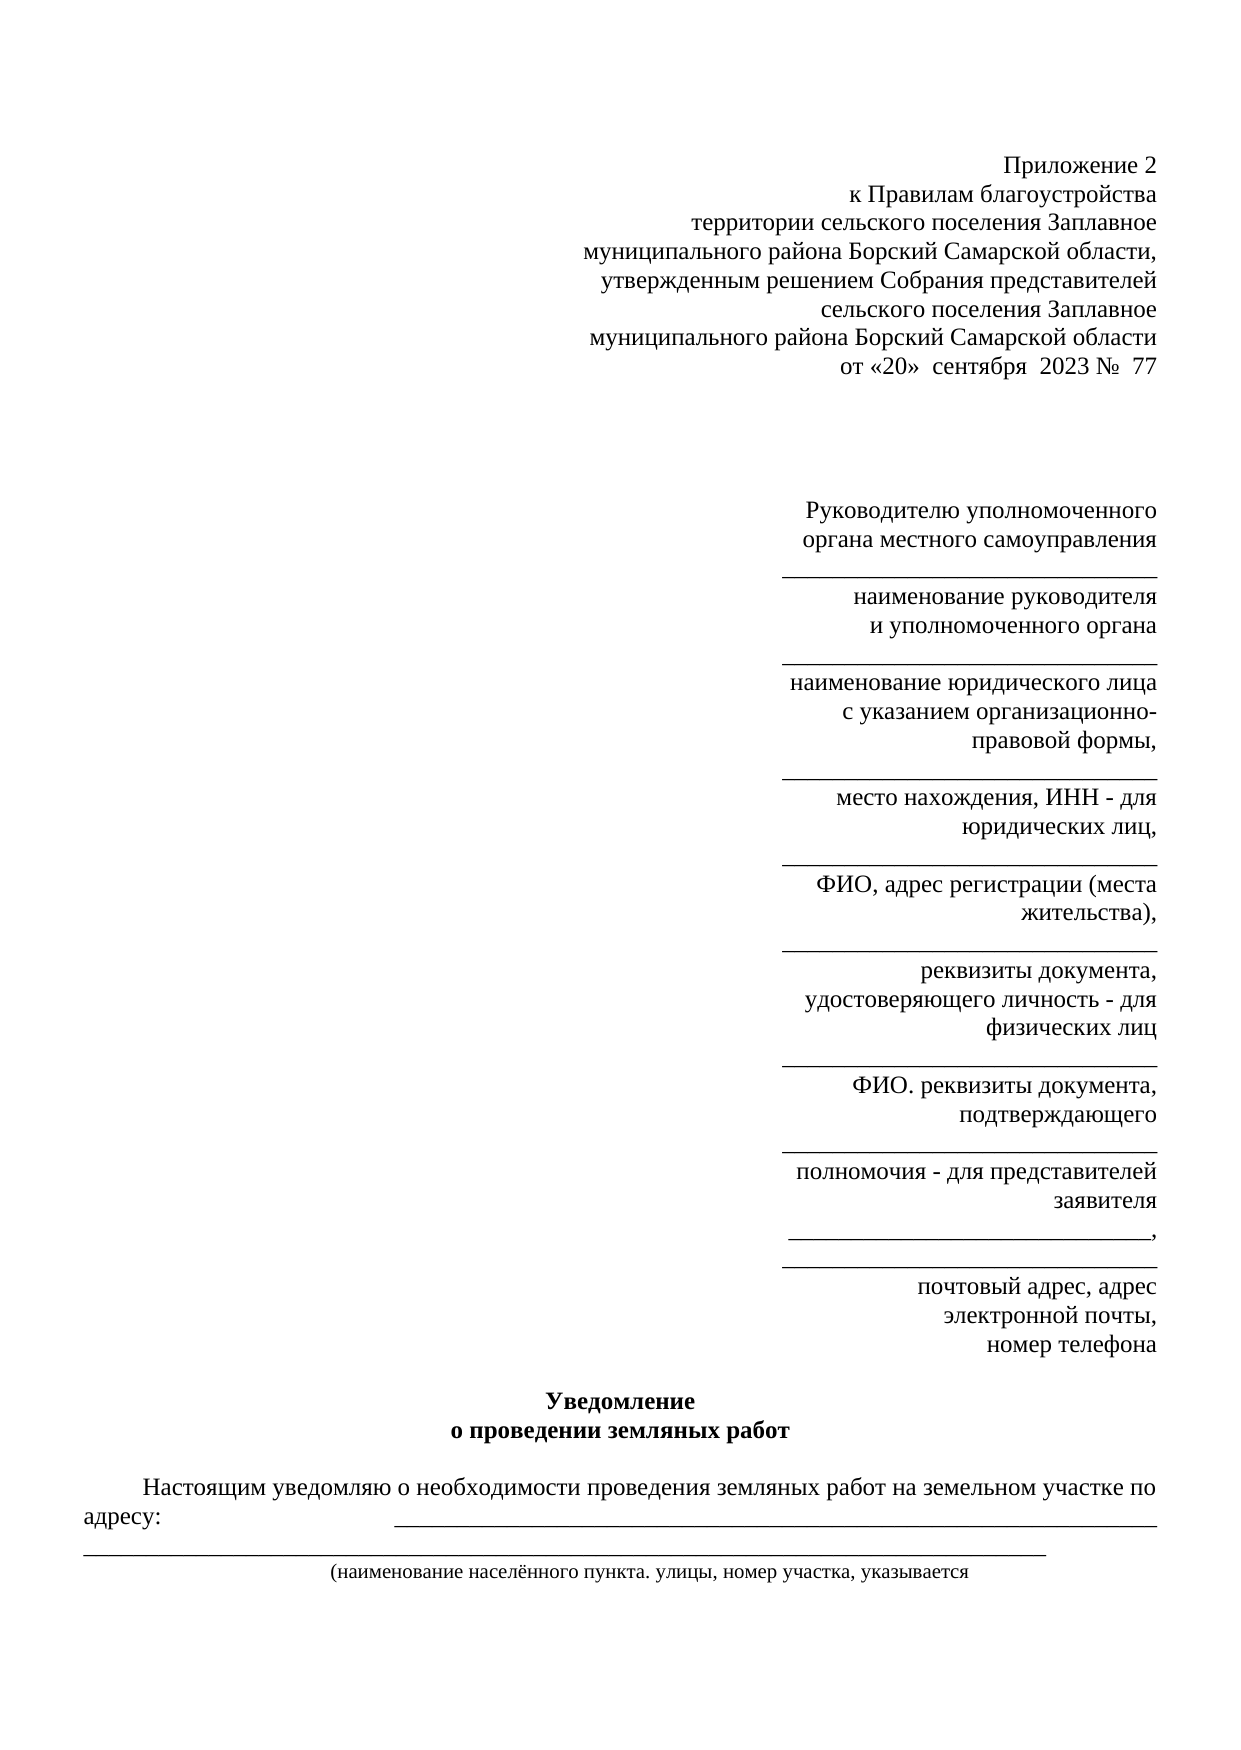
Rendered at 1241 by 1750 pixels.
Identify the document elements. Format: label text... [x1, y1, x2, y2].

text и уполномоченного органа [83, 610, 1157, 639]
text электронной почты, [83, 1300, 1157, 1329]
text сельского поселения Заплавное [83, 294, 1157, 322]
text Приложение 2 [83, 150, 1157, 179]
text правовой формы, [83, 725, 1157, 754]
text ФИО, адрес регистрации (места [83, 869, 1157, 897]
text к Правилам благоустройства [83, 179, 1157, 207]
text территории сельского поселения Заплавное [83, 207, 1157, 236]
text почтовый адрес, адрес [83, 1271, 1157, 1300]
text ______________________________ [83, 840, 1157, 869]
text ______________________________ [83, 639, 1157, 667]
text ______________________________ [83, 1127, 1157, 1156]
text Настоящим уведомляю о необходимости проведения земляных работ на земельном участке по адресу: _____________________________________________________________ _____________________________________________________________________________ [83, 1472, 1157, 1559]
text реквизиты документа, [83, 955, 1157, 984]
text жительства), [83, 897, 1157, 926]
text утвержденным решением Собрания представителей [83, 265, 1157, 294]
text физических лиц [83, 1012, 1157, 1041]
text _____________________________, [83, 1214, 1157, 1242]
text ______________________________ [83, 926, 1157, 955]
text номер телефона [83, 1329, 1157, 1357]
text (наименование населённого пункта. улицы, номер участка, указывается [83, 1559, 1157, 1583]
text от «20» сентября 2023 № 77 [83, 351, 1157, 380]
text наименование юридического лица [83, 667, 1157, 696]
text место нахождения, ИНН - для [83, 782, 1157, 811]
text с указанием организационно- [83, 696, 1157, 725]
text заявителя [83, 1185, 1157, 1214]
text удостоверяющего личность - для [83, 984, 1157, 1012]
text ______________________________ [83, 754, 1157, 782]
text ______________________________ [83, 552, 1157, 581]
text муниципального района Борский Самарской области, [83, 236, 1157, 265]
text Уведомление о проведении земляных работ [83, 1386, 1157, 1444]
text муниципального района Борский Самарской области [83, 322, 1157, 351]
text подтверждающего [83, 1099, 1157, 1127]
text органа местного самоуправления [83, 524, 1157, 552]
text Руководителю уполномоченного [83, 495, 1157, 524]
text юридических лиц, [83, 811, 1157, 840]
text ФИО. реквизиты документа, [83, 1070, 1157, 1099]
text полномочия - для представителей [83, 1156, 1157, 1185]
text ______________________________ [83, 1041, 1157, 1070]
text наименование руководителя [83, 581, 1157, 610]
text ______________________________ [83, 1242, 1157, 1271]
